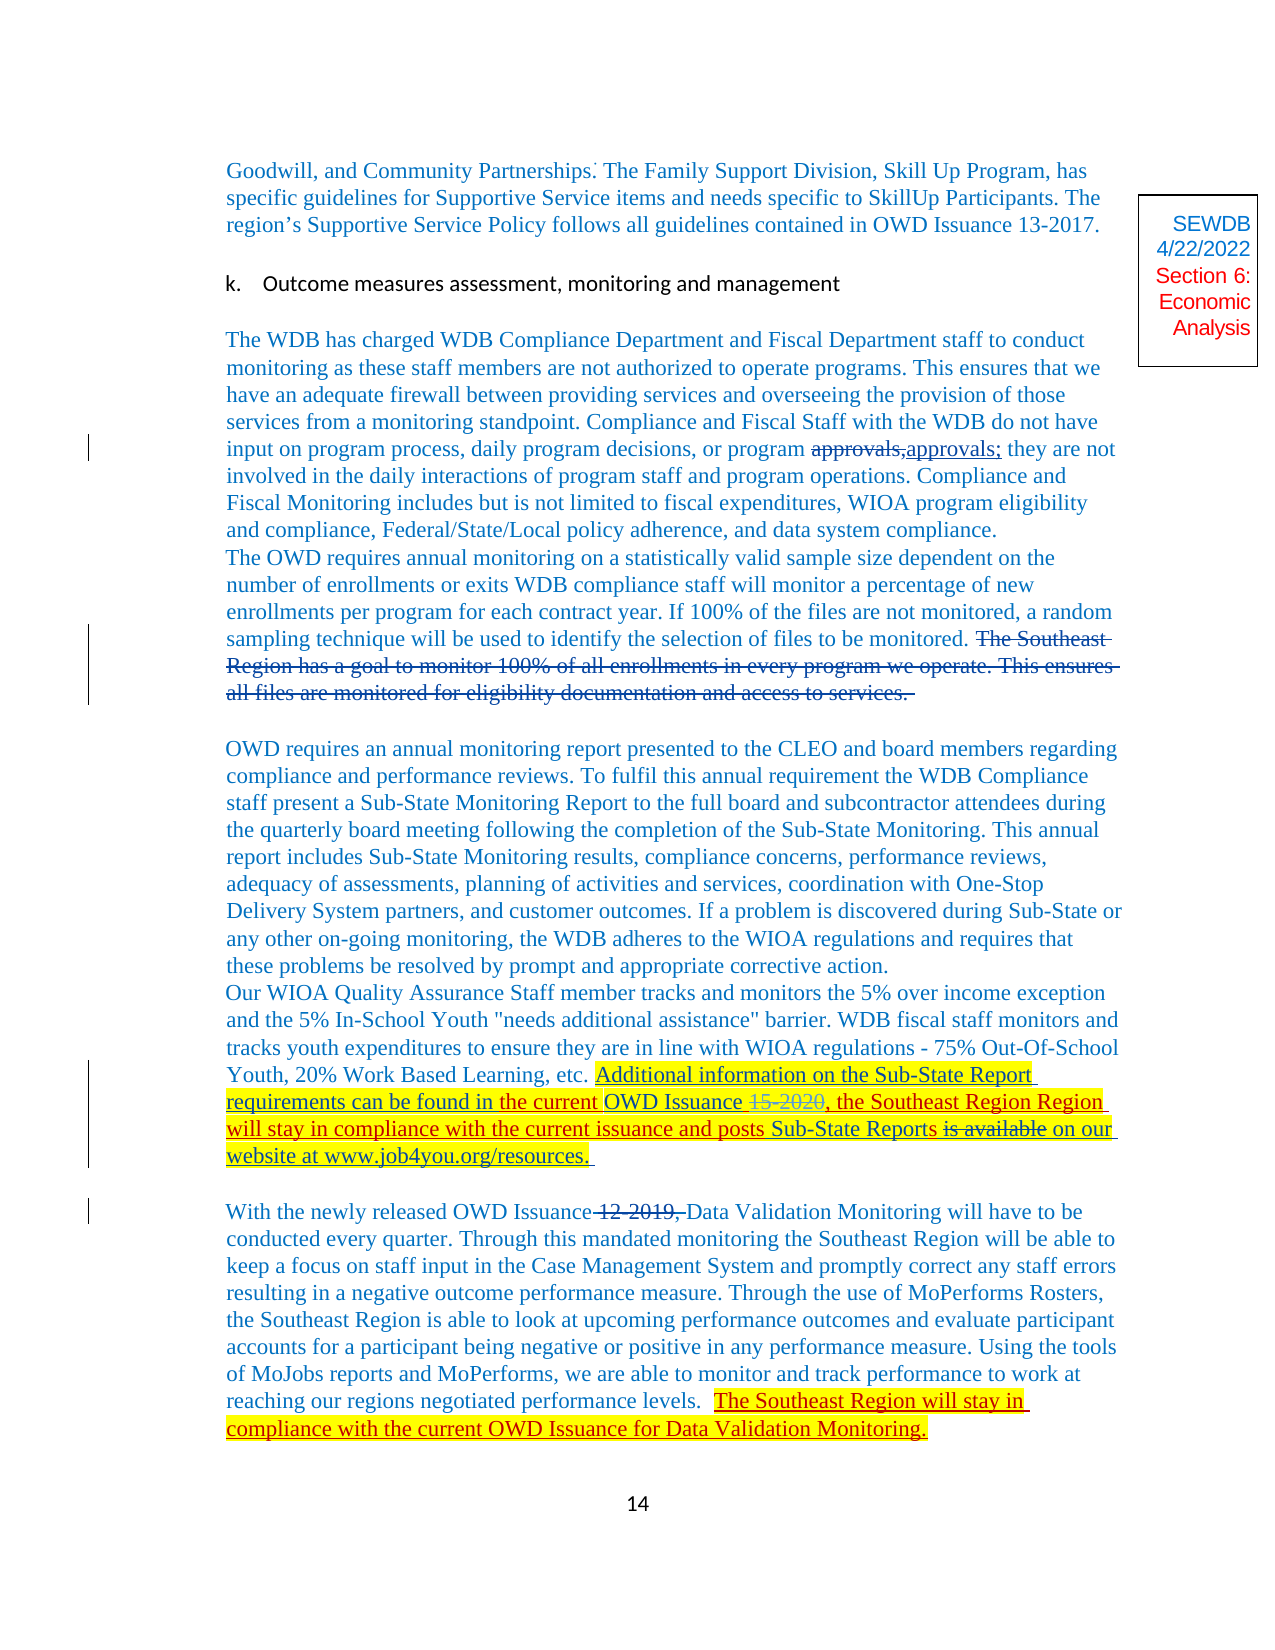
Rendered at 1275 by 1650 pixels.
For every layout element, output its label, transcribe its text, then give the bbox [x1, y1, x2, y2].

text Our WIOA Quality Assurance Staff member tracks and monitors the 5% over income exception and the 5% In-School Youth "needs additional assistance" barrier. WDB fiscal staff monitors and tracks youth expenditures to ensure they are in line with WIOA regulations - 75% Out-Of-School Youth, 20% Work Based Learning, etc. the current 15-2020, the Southeast Region Region will stay in compliance with the current issuance and postss [225, 979, 1126, 1168]
text The OWD requires annual monitoring on a statistically valid sample size dependent on the number of enrollments or exits WDB compliance staff will monitor a percentage of new enrollments per program for each contract year. If 100% of the files are not monitored, a random sampling technique will be used to identify the selection of files to be monitored. [225, 544, 1126, 705]
list Outcome measures assessment, monitoring and management [225, 269, 1125, 297]
text The WDB has charged WDB Compliance Department and Fiscal Department staff to conduct monitoring as these staff members are not authorized to operate programs. This ensures that we have an adequate firewall between providing services and overseeing the provision of those services from a monitoring standpoint. Compliance and Fiscal Staff with the WDB do not have input on program process, daily program decisions, or program they are not involved in the daily interactions of program staff and program operations. Compliance and Fiscal Monitoring includes but is not limited to fiscal expenditures, WIOA program eligibility and compliance, Federal/State/Local policy adherence, and data system compliance. [225, 326, 1126, 542]
text With the newly released OWD Issuance , Data Validation Monitoring will have to be conducted every quarter. Through this mandated monitoring the Southeast Region will be able to keep a focus on staff input in the Case Management System and promptly correct any staff errors resulting in a negative outcome performance measure. Through the use of MoPerforms Rosters, the Southeast Region is able to look at upcoming performance outcomes and evaluate participant accounts for a participant being negative or positive in any performance measure. Using the tools of MoJobs reports and MoPerforms, we are able to monitor and track performance to work at reaching our regions negotiated performance levels. The Southeast Region will stay in compliance with the current OWD Issuance for Data Validation Monitoring. [225, 1198, 1126, 1441]
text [225, 157, 1126, 237]
text OWD requires an annual monitoring report presented to the CLEO and board members regarding compliance and performance reviews. To fulfil this annual requirement the WDB Compliance staff present a Sub-State Monitoring Report to the full board and subcontractor attendees during the quarterly board meeting following the completion of the Sub-State Monitoring. This annual report includes Sub-State Monitoring results, compliance concerns, performance reviews, adequacy of assessments, planning of activities and services, coordination with One-Stop Delivery System partners, and customer outcomes. If a problem is discovered during Sub-State or any other on-going monitoring, the WDB adheres to the WIOA regulations and requires that these problems be resolved by prompt and appropriate corrective action. [225, 735, 1126, 978]
